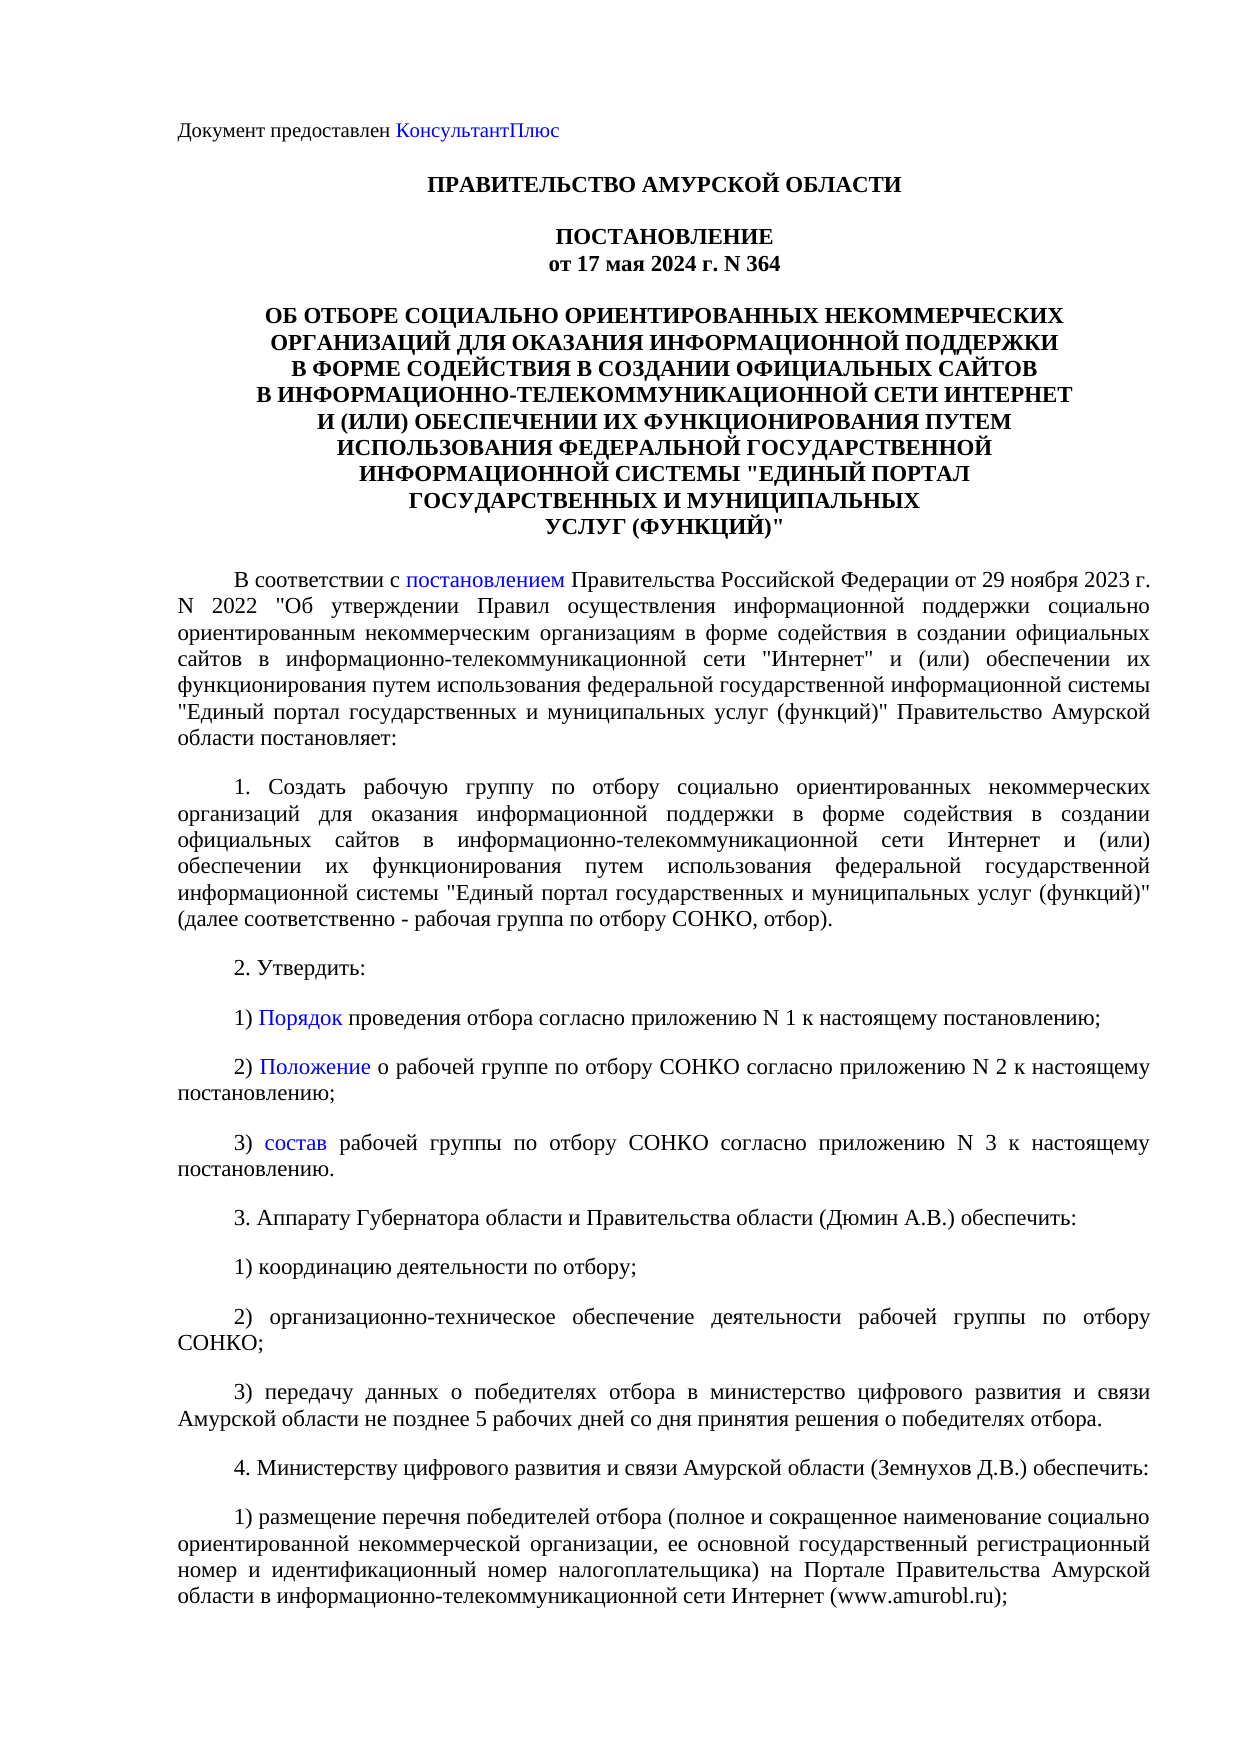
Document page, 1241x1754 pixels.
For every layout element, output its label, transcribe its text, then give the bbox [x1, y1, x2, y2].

title В ФОРМЕ СОДЕЙСТВИЯ В СОЗДАНИИ ОФИЦИАЛЬНЫХ САЙТОВ [177, 355, 1152, 381]
text 1. Создать рабочую группу по отбору социально ориентированных некоммерческих организаций для оказания информационной поддержки в форме содействия в создании официальных сайтов в информационно-телекоммуникационной сети Интернет и (или) обеспечении их функционирования путем использования федеральной государственной информационной системы "Единый портал государственных и муниципальных услуг (функций)" (далее соответственно - рабочая группа по отбору СОНКО, отбор). [177, 773, 1152, 931]
title ИСПОЛЬЗОВАНИЯ ФЕДЕРАЛЬНОЙ ГОСУДАРСТВЕННОЙ [177, 434, 1152, 461]
text 1) координацию деятельности по отбору; [177, 1253, 1152, 1280]
text 2) Положение о рабочей группе по отбору СОНКО согласно приложению N 2 к настоящему постановлению; [177, 1053, 1152, 1106]
title В ИНФОРМАЦИОННО-ТЕЛЕКОММУНИКАЦИОННОЙ СЕТИ ИНТЕРНЕТ [177, 381, 1152, 408]
title ГОСУДАРСТВЕННЫХ И МУНИЦИПАЛЬНЫХ [177, 487, 1152, 513]
title ОБ ОТБОРЕ СОЦИАЛЬНО ОРИЕНТИРОВАННЫХ НЕКОММЕРЧЕСКИХ [177, 302, 1152, 329]
text 1) Порядок проведения отбора согласно приложению N 1 к настоящему постановлению; [177, 1004, 1152, 1030]
title ПРАВИТЕЛЬСТВО АМУРСКОЙ ОБЛАСТИ [177, 171, 1152, 197]
title УСЛУГ (ФУНКЦИЙ)" [177, 513, 1152, 539]
title ИНФОРМАЦИОННОЙ СИСТЕМЫ "ЕДИНЫЙ ПОРТАЛ [177, 461, 1152, 487]
title ОРГАНИЗАЦИЙ ДЛЯ ОКАЗАНИЯ ИНФОРМАЦИОННОЙ ПОДДЕРЖКИ [177, 329, 1152, 355]
text 1) размещение перечня победителей отбора (полное и сокращенное наименование социально ориентированной некоммерческой организации, ее основной государственный регистрационный номер и идентификационный номер налогоплательщика) на Портале Правительства Амурской области в информационно-телекоммуникационной сети Интернет (www.amurobl.ru); [177, 1503, 1152, 1609]
title ПОСТАНОВЛЕНИЕ [177, 223, 1152, 250]
text 3) состав рабочей группы по отбору СОНКО согласно приложению N 3 к настоящему постановлению. [177, 1128, 1152, 1181]
text 3) передачу данных о победителях отбора в министерство цифрового развития и связи Амурской области не позднее 5 рабочих дней со дня принятия решения о победителях отбора. [177, 1378, 1152, 1431]
title И (ИЛИ) ОБЕСПЕЧЕНИИ ИХ ФУНКЦИОНИРОВАНИЯ ПУТЕМ [177, 408, 1152, 434]
text 3. Аппарату Губернатора области и Правительства области (Дюмин А.В.) обеспечить: [177, 1204, 1152, 1231]
text 2. Утвердить: [177, 954, 1152, 981]
title Документ предоставлен КонсультантПлюс [177, 118, 1152, 171]
text В соответствии с постановлением Правительства Российской Федерации от 29 ноября 2023 г. N 2022 "Об утверждении Правил осуществления информационной поддержки социально ориентированным некоммерческим организациям в форме содействия в создании официальных сайтов в информационно-телекоммуникационной сети "Интернет" и (или) обеспечении их функционирования путем использования федеральной государственной информационной системы "Единый портал государственных и муниципальных услуг (функций)" Правительство Амурской области постановляет: [177, 566, 1152, 750]
text 4. Министерству цифрового развития и связи Амурской области (Земнухов Д.В.) обеспечить: [177, 1454, 1152, 1480]
title от 17 мая 2024 г. N 364 [177, 250, 1152, 276]
text 2) организационно-техническое обеспечение деятельности рабочей группы по отбору СОНКО; [177, 1303, 1152, 1355]
